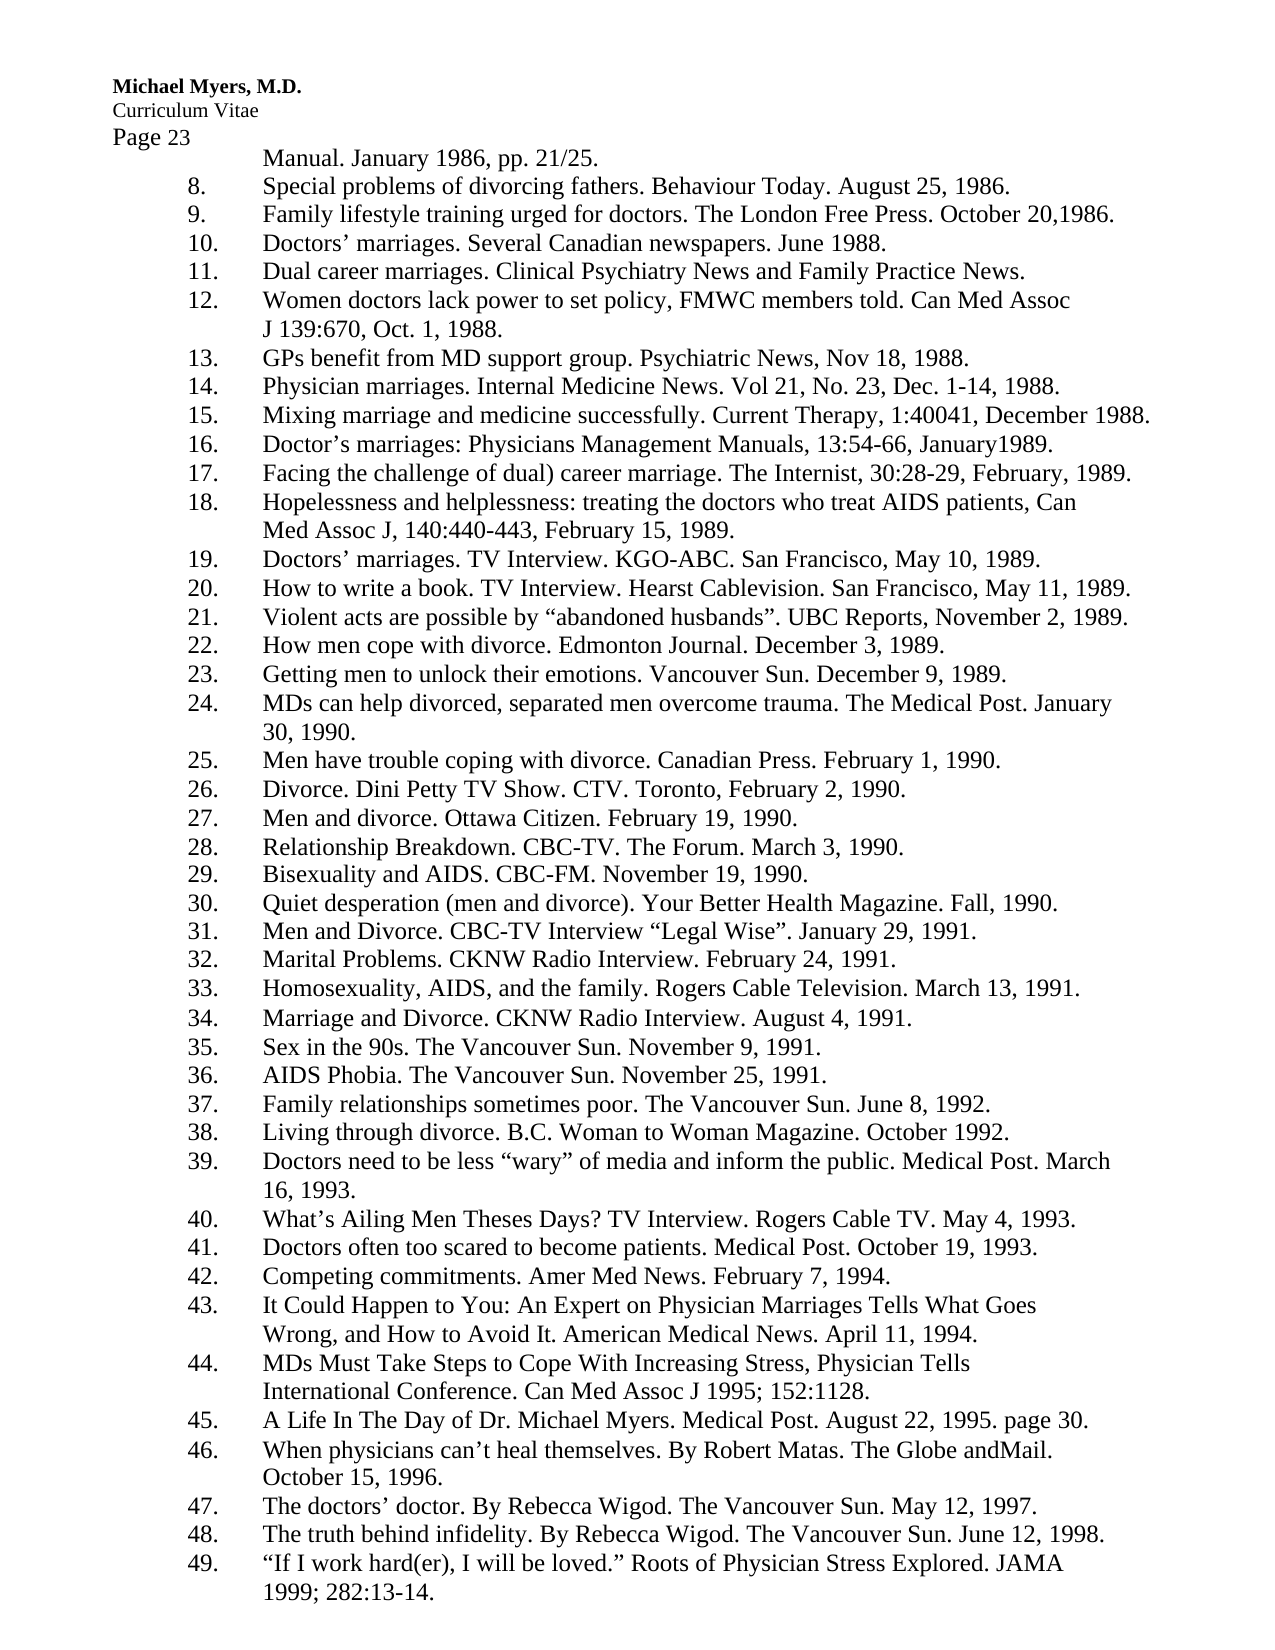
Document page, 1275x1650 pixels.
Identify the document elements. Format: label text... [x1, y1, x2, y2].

list What’s Ailing Men Theses Days? TV Interview. Rogers Cable TV. May 4, 1993. [187, 1204, 1273, 1233]
list Competing commitments. Amer Med News. February 7, 1994. [187, 1262, 1273, 1290]
list Doctors’ marriages. Several Canadian newspapers. June 1988. [187, 229, 1273, 257]
list Special problems of divorcing fathers. Behaviour Today. August 25, 1986. [187, 172, 1273, 200]
list Family lifestyle training urged for doctors. The London Free Press. October 20,1986. [187, 200, 1273, 229]
list Homosexuality, AIDS, and the family. Rogers Cable Television. March 13, 1991. [187, 973, 1273, 1002]
list A Life In The Day of Dr. Michael Myers. Medical Post. August 22, 1995. page 30. [187, 1405, 1273, 1434]
list Living through divorce. B.C. Woman to Woman Magazine. October 1992. [187, 1118, 1273, 1146]
list It Could Happen to You: An Expert on Physician Marriages Tells What Goes Wrong, and How to Avoid It. American Medical News. April 11, 1994. [187, 1290, 1116, 1348]
list Violent acts are possible by “abandoned husbands”. UBC Reports, November 2, 1989. [187, 602, 1273, 630]
list The doctors’ doctor. By Rebecca Wigod. The Vancouver Sun. May 12, 1997. [187, 1491, 1273, 1520]
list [187, 144, 1098, 172]
list Doctors’ marriages. TV Interview. KGO-ABC. San Francisco, May 10, 1989. [187, 544, 1273, 573]
list Men and divorce. Ottawa Citizen. February 19, 1990. [187, 803, 1273, 832]
list MDs can help divorced, separated men overcome trauma. The Medical Post. January 30, 1990. [187, 688, 1147, 745]
list Mixing marriage and medicine successfully. Current Therapy, 1:40041, December 1988. [187, 400, 1273, 429]
list Doctors often too scared to become patients. Medical Post. October 19, 1993. [187, 1233, 1273, 1262]
list How men cope with divorce. Edmonton Journal. December 3, 1989. [187, 630, 1273, 659]
list Quiet desperation (men and divorce). Your Better Health Magazine. Fall, 1990. [187, 888, 1273, 917]
list Physician marriages. Internal Medicine News. Vol 21, No. 23, Dec. 1-14, 1988. [187, 371, 1273, 400]
list “If I work hard(er), I will be loved.” Roots of Physician Stress Explored. JAMA 1999; 282:13-14. [187, 1548, 1123, 1606]
list Marriage and Divorce. CKNW Radio Interview. August 4, 1991. [187, 1003, 1273, 1032]
list The truth behind infidelity. By Rebecca Wigod. The Vancouver Sun. June 12, 1998. [187, 1520, 1273, 1548]
list MDs Must Take Steps to Cope With Increasing Stress, Physician Tells International Conference. Can Med Assoc J 1995; 152:1128. [187, 1348, 1098, 1405]
list Hopelessness and helplessness: treating the doctors who treat AIDS patients, Can Med Assoc J, 140:440-443, February 15, 1989. [187, 487, 1127, 544]
list Men and Divorce. CBC-TV Interview “Legal Wise”. January 29, 1991. [187, 917, 1273, 945]
list Dual career marriages. Clinical Psychiatry News and Family Practice News. [187, 257, 1273, 285]
list Getting men to unlock their emotions. Vancouver Sun. December 9, 1989. [187, 659, 1273, 688]
list Divorce. Dini Petty TV Show. CTV. Toronto, February 2, 1990. [187, 774, 1273, 803]
list When physicians can’t heal themselves. By Robert Matas. The Globe andMail. October 15, 1996. [187, 1436, 1055, 1491]
list Doctors need to be less “wary” of media and inform the public. Medical Post. March 16, 1993. [187, 1146, 1145, 1204]
list Marital Problems. CKNW Radio Interview. February 24, 1991. [187, 945, 1273, 973]
list Men have trouble coping with divorce. Canadian Press. February 1, 1990. [187, 745, 1273, 774]
list Bisexuality and AIDS. CBC-FM. November 19, 1990. [187, 861, 1273, 888]
list Family relationships sometimes poor. The Vancouver Sun. June 8, 1992. [187, 1089, 1273, 1118]
list Women doctors lack power to set policy, FMWC members told. Can Med Assoc J 139:670, Oct. 1, 1988. [187, 285, 1085, 343]
list Facing the challenge of dual) career marriage. The Internist, 30:28-29, February, 1989. [187, 458, 1273, 487]
list How to write a book. TV Interview. Hearst Cablevision. San Francisco, May 11, 1989. [187, 573, 1273, 602]
list AIDS Phobia. The Vancouver Sun. November 25, 1991. [187, 1061, 1273, 1089]
list GPs benefit from MD support group. Psychiatric News, Nov 18, 1988. [187, 343, 1273, 371]
list Sex in the 90s. The Vancouver Sun. November 9, 1991. [187, 1033, 1273, 1061]
list Relationship Breakdown. CBC-TV. The Forum. March 3, 1990. [187, 832, 1273, 861]
list Doctor’s marriages: Physicians Management Manuals, 13:54-66, January1989. [187, 429, 1273, 458]
